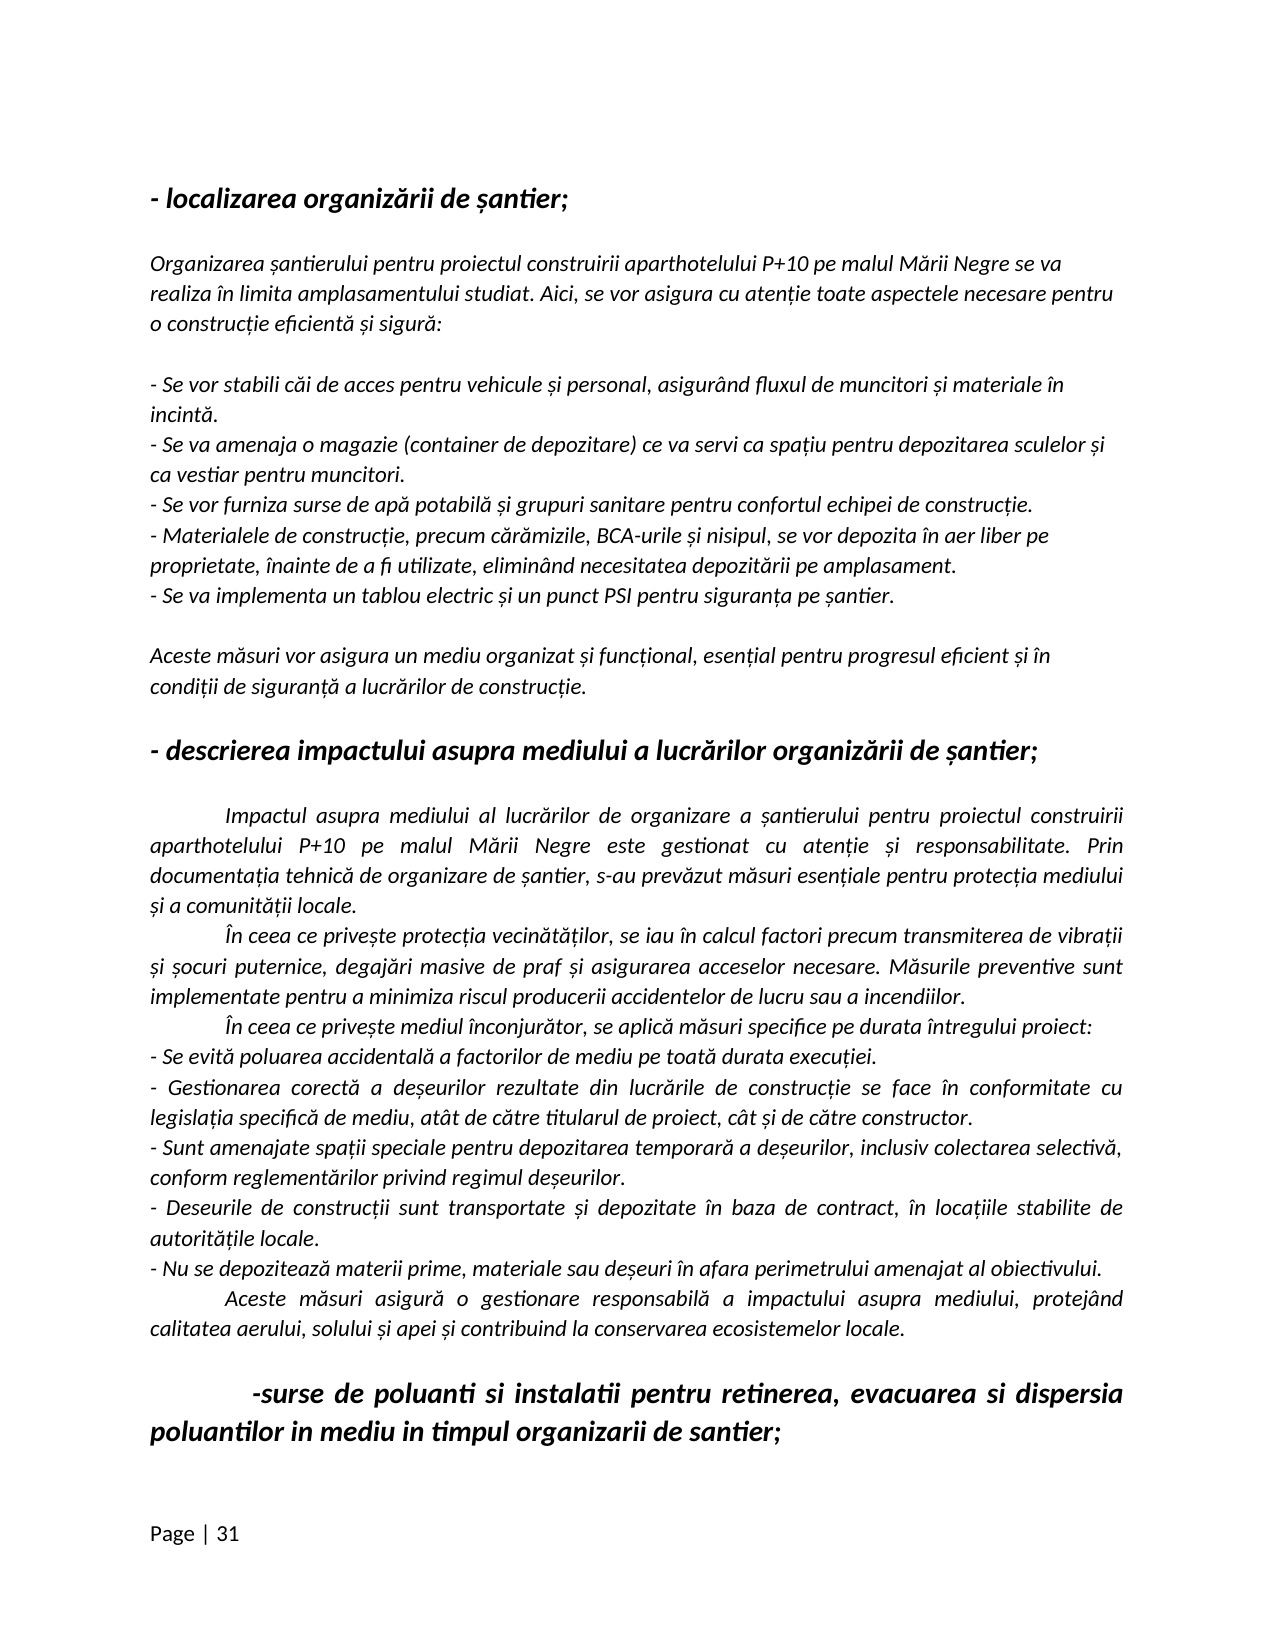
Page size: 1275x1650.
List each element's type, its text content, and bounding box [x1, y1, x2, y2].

text - Gestionarea corectă a deșeurilor rezultate din lucrările de construcție se face în conformitate cu legislația specifică de mediu, atât de către titularul de proiect, cât și de către constructor. [150, 1073, 1125, 1131]
text Aceste măsuri vor asigura un mediu organizat și funcțional, esențial pentru progresul eficient și în condiții de siguranță a lucrărilor de construcție. [150, 642, 1125, 700]
text Organizarea șantierului pentru proiectul construirii aparthotelului P+10 pe malul Mării Negre se va realiza în limita amplasamentului studiat. Aici, se vor asigura cu atenție toate aspectele necesare pentru o construcție eficientă și sigură: [150, 249, 1125, 337]
text Aceste măsuri asigură o gestionare responsabilă a impactului asupra mediului, protejând calitatea aerului, solului și apei și contribuind la conservarea ecosistemelor locale. [150, 1284, 1125, 1342]
text - descrierea impactului asupra mediului a lucrărilor organizării de șantier; [150, 732, 1125, 768]
text -surse de poluanti si instalatii pentru retinerea, evacuarea si dispersia poluantilor in mediu in timpul organizarii de santier; [150, 1375, 1125, 1449]
text Impactul asupra mediului al lucrărilor de organizare a șantierului pentru proiectul construirii aparthotelului P+10 pe malul Mării Negre este gestionat cu atenție și responsabilitate. Prin documentația tehnică de organizare de șantier, s-au prevăzut măsuri esențiale pentru protecția mediului și a comunității locale. [150, 801, 1125, 919]
text - Se vor furniza surse de apă potabilă și grupuri sanitare pentru confortul echipei de construcție. [150, 491, 1125, 518]
text În ceea ce privește protecția vecinătăților, se iau în calcul factori precum transmiterea de vibrații și șocuri puternice, degajări masive de praf și asigurarea acceselor necesare. Măsurile preventive sunt implementate pentru a minimiza riscul producerii accidentelor de lucru sau a incendiilor. [150, 922, 1125, 1010]
text - Se va implementa un tablou electric și un punct PSI pentru siguranța pe șantier. [150, 581, 1125, 609]
text - Se evită poluarea accidentală a factorilor de mediu pe toată durata execuției. [150, 1042, 1125, 1071]
text - Nu se depozitează materii prime, materiale sau deșeuri în afara perimetrului amenajat al obiectivului. [150, 1254, 1125, 1282]
text - Sunt amenajate spații speciale pentru depozitarea temporară a deșeurilor, inclusiv colectarea selectivă, conform reglementărilor privind regimul deșeurilor. [150, 1133, 1125, 1191]
text - localizarea organizării de șantier; [150, 180, 1125, 216]
text În ceea ce privește mediul înconjurător, se aplică măsuri specifice pe durata întregului proiect: [150, 1012, 1125, 1040]
text - Se vor stabili căi de acces pentru vehicule și personal, asigurând fluxul de muncitori și materiale în incintă. [150, 370, 1125, 428]
text - Deseurile de construcții sunt transportate și depozitate în baza de contract, în locațiile stabilite de autoritățile locale. [150, 1193, 1125, 1252]
text - Materialele de construcție, precum cărămizile, BCA-urile și nisipul, se vor depozita în aer liber pe proprietate, înainte de a fi utilizate, eliminând necesitatea depozitării pe amplasament. [150, 521, 1125, 579]
text - Se va amenaja o magazie (container de depozitare) ce va servi ca spațiu pentru depozitarea sculelor și ca vestiar pentru muncitori. [150, 430, 1125, 488]
